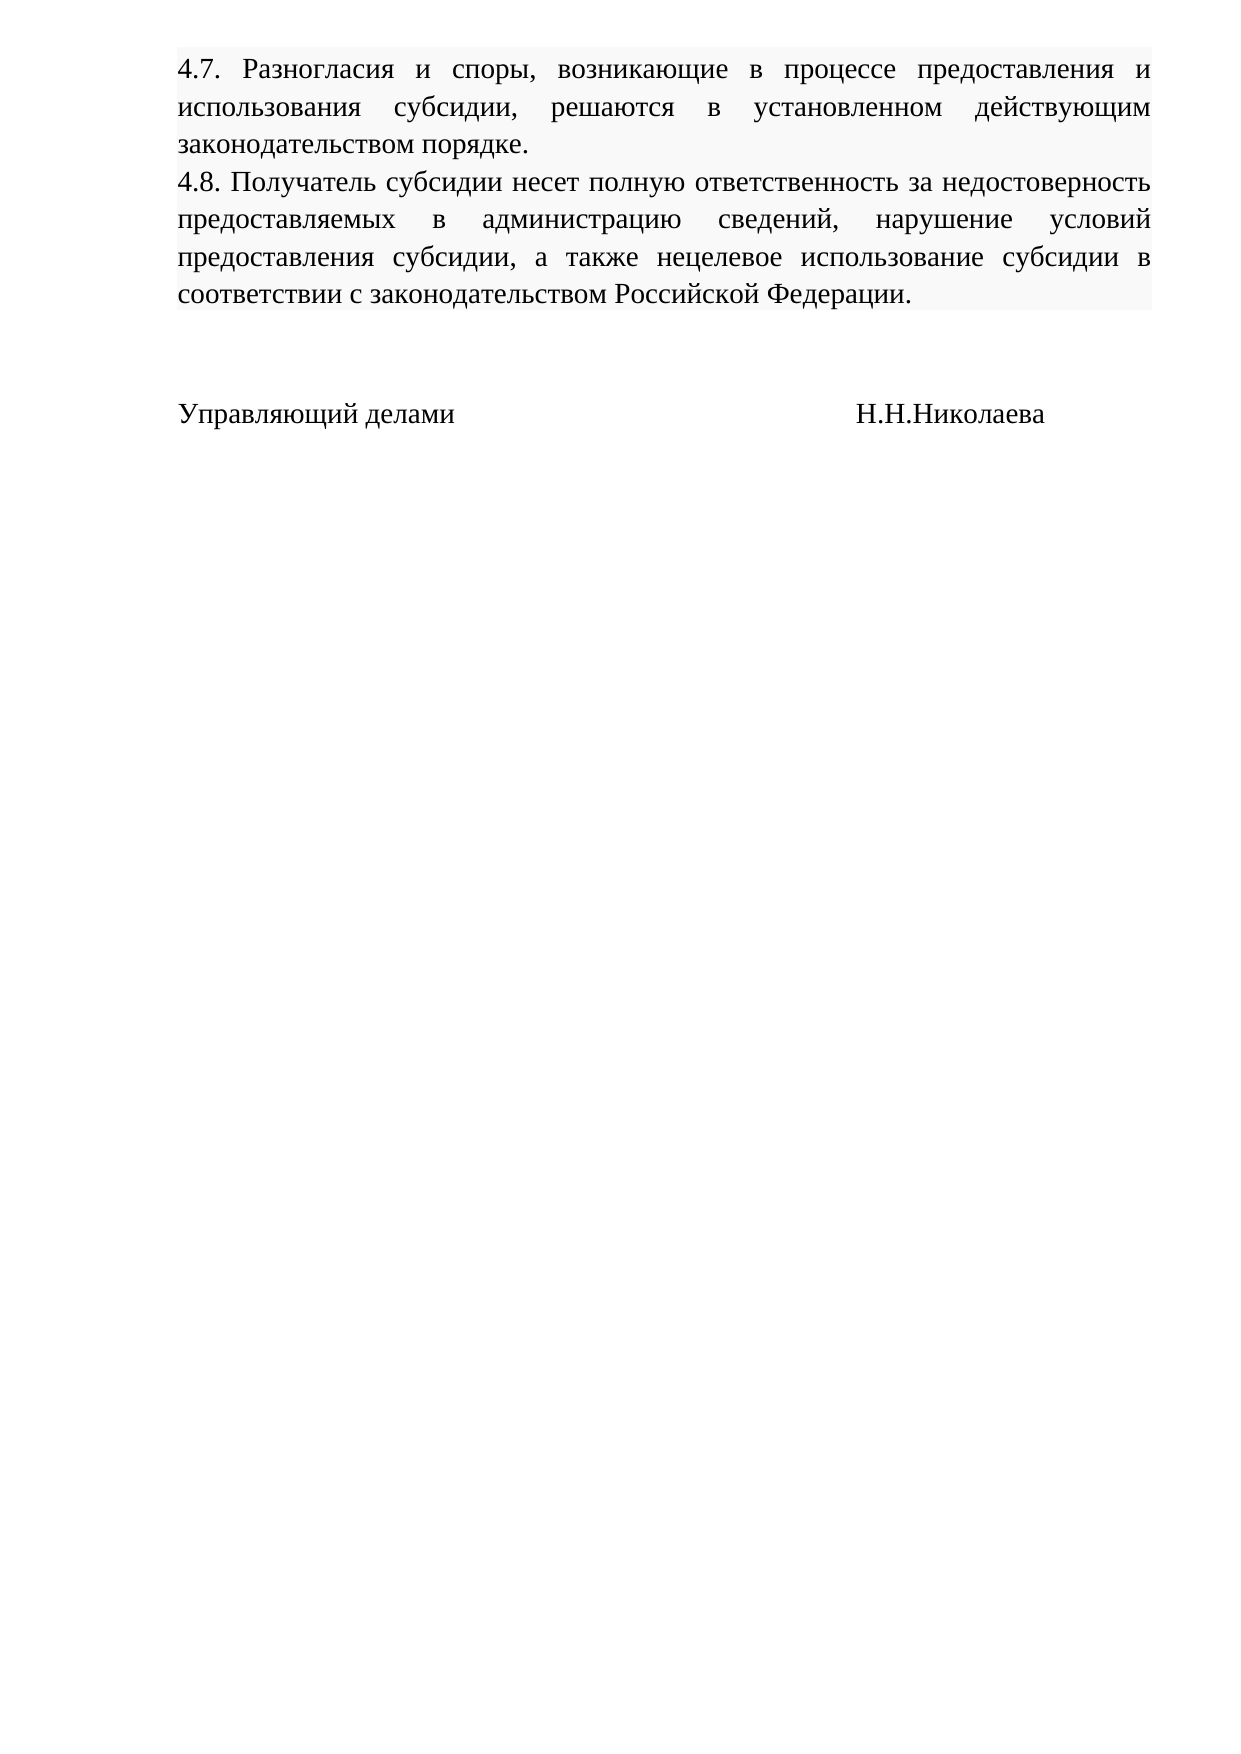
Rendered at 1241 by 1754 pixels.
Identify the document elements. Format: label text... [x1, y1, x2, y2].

text 4.8. Получатель субсидии несет полную ответственность за недостоверность предоставляемых в администрацию сведений, нарушение условий предоставления субсидии, а также нецелевое использование субсидии в соответствии с законодательством Российской Федерации. [177, 160, 1152, 310]
text Управляющий делами Н.Н.Николаева [177, 396, 1152, 429]
text 4.7. Разногласия и споры, возникающие в процессе предоставления и использования субсидии, решаются в установленном действующим законодательством порядке. [177, 47, 1152, 160]
